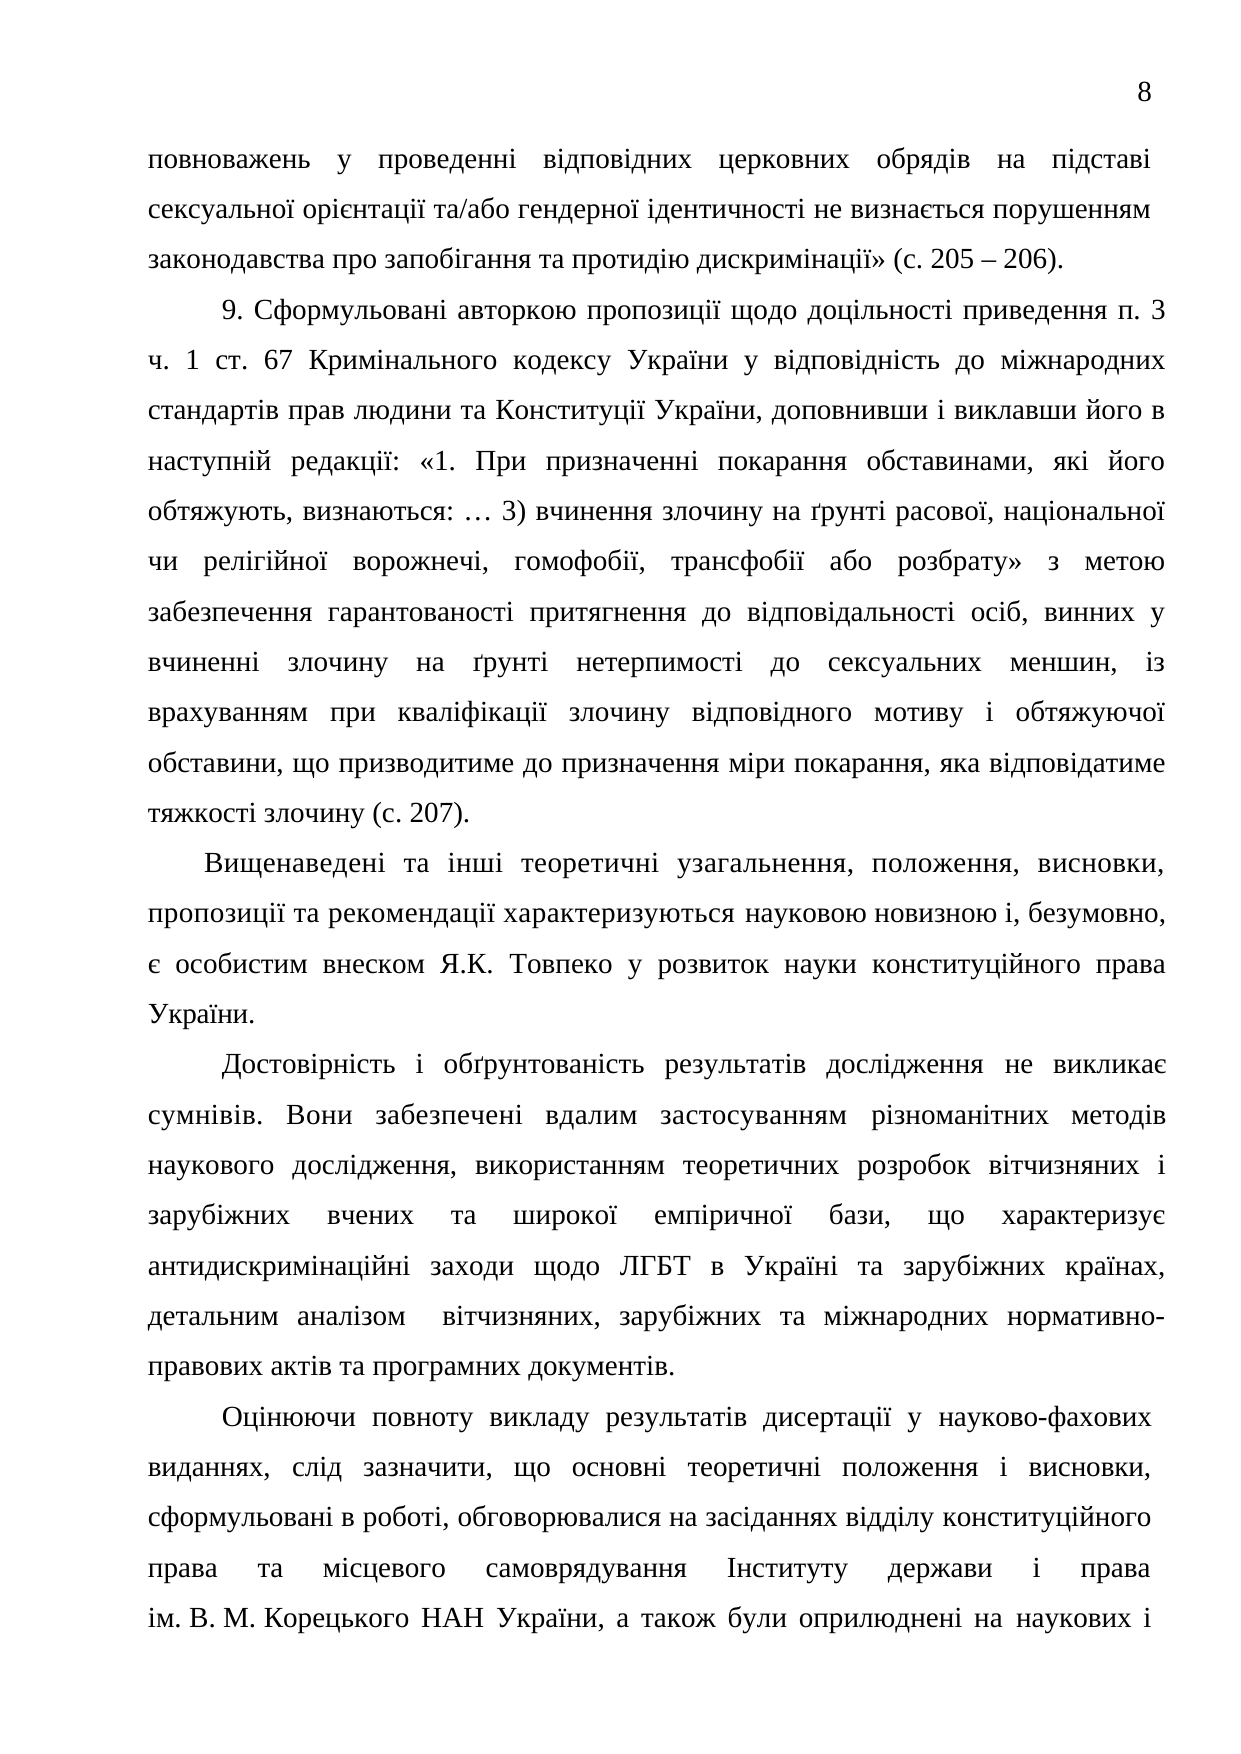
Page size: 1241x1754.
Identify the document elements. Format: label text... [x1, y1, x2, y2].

text Вищенаведені та інші теоретичні узагальнення, положення, висновки, пропозиції та рекомендації характеризуються науковою новизною і, безумовно, є особистим внеском Я.К. Товпеко у розвиток науки конституційного права України. [148, 845, 1166, 1030]
text 9. Сформульовані авторкою пропозиції щодо доцільності приведення п. 3 ч. 1 ст. 67 Кримінального кодексу України у відповідність до міжнародних стандартів прав людини та Конституції України, доповнивши і виклавши його в наступній редакції: «1. При призначенні покарання обставинами, які його обтяжують, визнаються: … 3) вчинення злочину на ґрунті расової, національної чи релігійної ворожнечі, гомофобії, трансфобії або розбрату» з метою забезпечення гарантованості притягнення до відповідальності осіб, винних у вчиненні злочину на ґрунті нетерпимості до сексуальних меншин, із врахуванням при кваліфікації злочину відповідного мотиву і обтяжуючої обставини, що призводитиме до призначення міри покарання, яка відповідатиме тяжкості злочину (с. 207). [148, 292, 1166, 828]
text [148, 141, 1152, 275]
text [148, 1399, 1152, 1633]
text Достовірність і обґрунтованість результатів дослідження не викликає сумнівів. Вони забезпечені вдалим застосуванням різноманітних методів наукового дослідження, використанням теоретичних розробок вітчизняних і зарубіжних вчених та широкої емпіричної бази, що характеризує антидискримінаційні заходи щодо ЛГБТ в Україні та зарубіжних країнах, детальним аналізом вітчизняних, зарубіжних та міжнародних нормативно-правових актів та програмних документів. [148, 1047, 1166, 1382]
